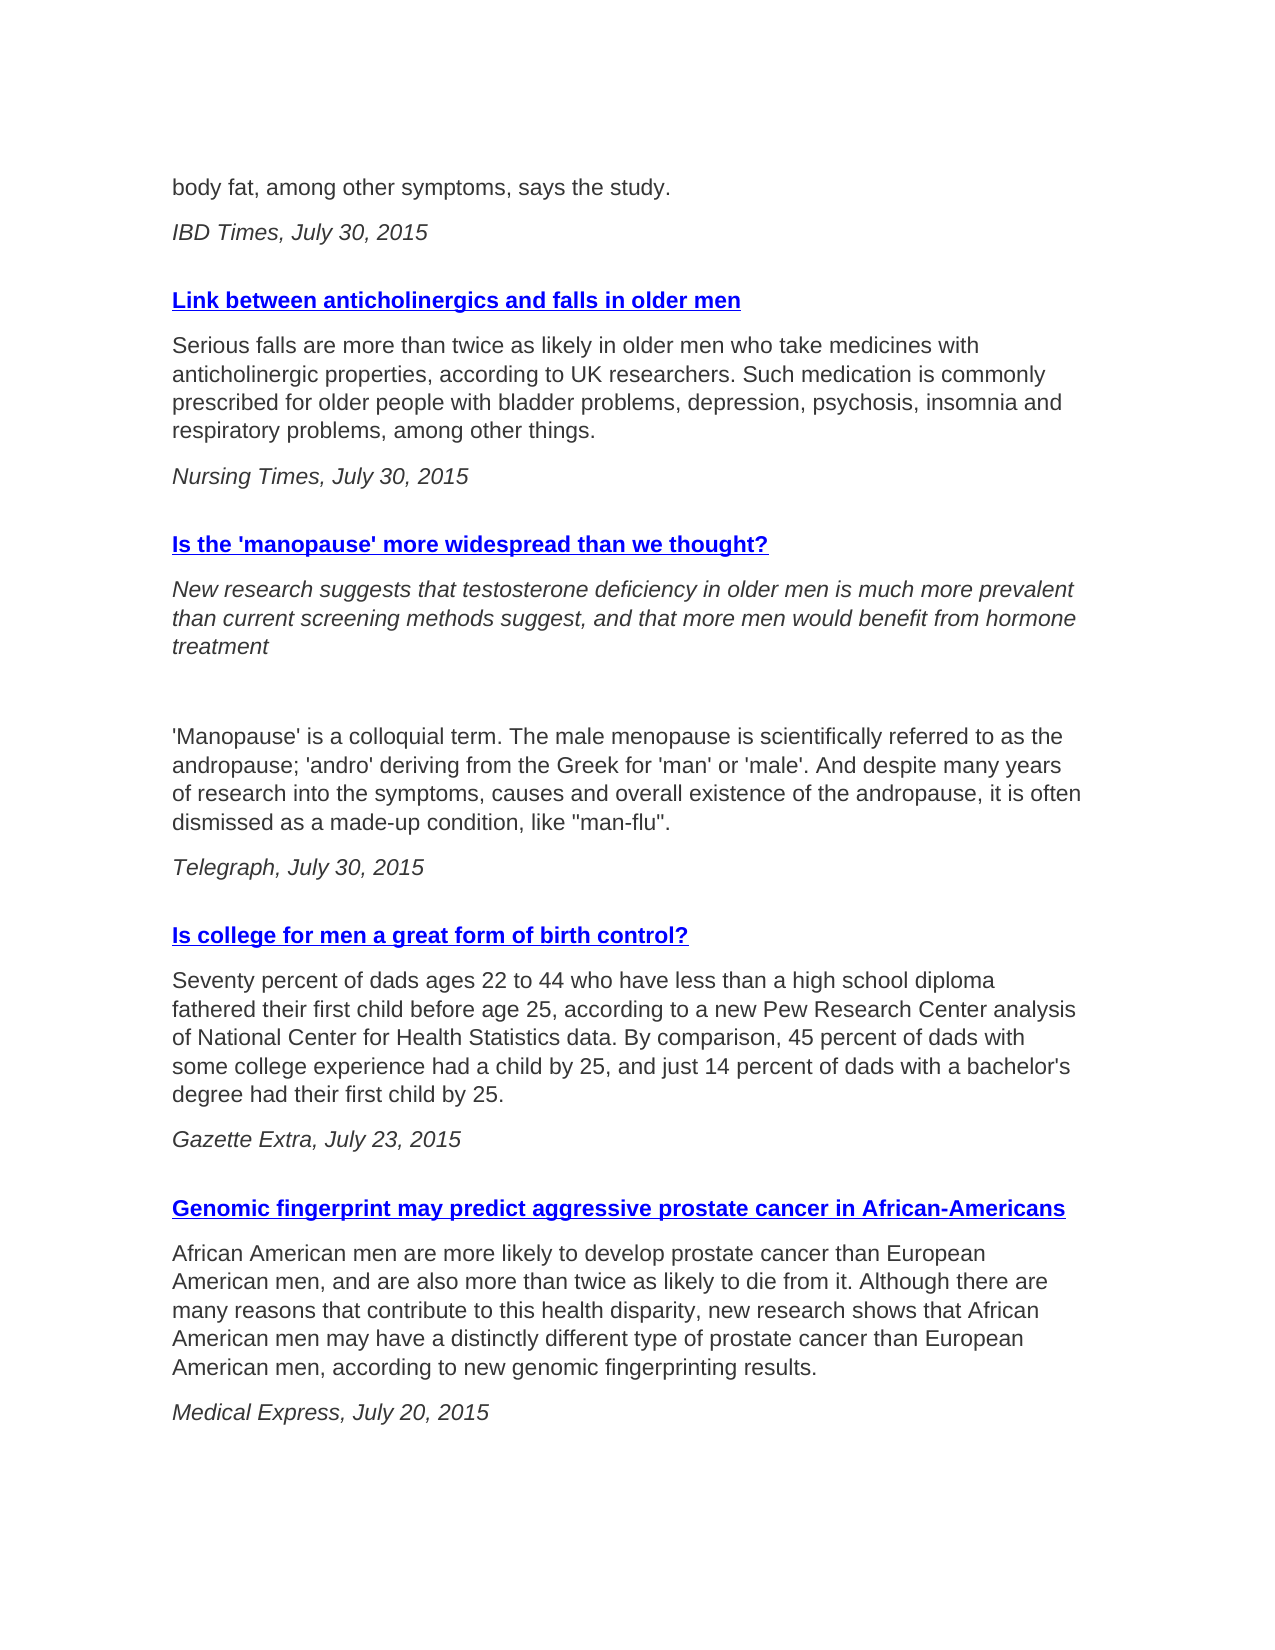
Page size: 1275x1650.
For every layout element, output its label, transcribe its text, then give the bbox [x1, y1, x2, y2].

table_header Is the 'manopause' more widespread than we thought? New research suggests that testosterone deficiency in older men is much more prevalent than current screening methods suggest, and that more men would benefit from hormone treatment 'Manopause' is a colloquial term. The male menopause is scientifically referred to as the andropause; 'andro' deriving from the Greek for 'man' or 'male'. And despite many years of research into the symptoms, causes and overall existence of the andropause, it is often dismissed as a made-up condition, like "man-flu". Telegraph, July 30, 2015 [150, 508, 1105, 899]
table_header Is college for men a great form of birth control? Seventy percent of dads ages 22 to 44 who have less than a high school diploma fathered their first child before age 25, according to a new Pew Research Center analysis of National Center for Health Statistics data. By comparison, 45 percent of dads with some college experience had a child by 25, and just 14 percent of dads with a bachelor's degree had their first child by 25. Gazette Extra, July 23, 2015 [150, 899, 1105, 1171]
table_header Link between anticholinergics and falls in older men Serious falls are more than twice as likely in older men who take medicines with anticholinergic properties, according to UK researchers. Such medication is commonly prescribed for older people with bladder problems, depression, psychosis, insomnia and respiratory problems, among other things. Nursing Times, July 30, 2015 [150, 264, 1105, 508]
table_header Genomic fingerprint may predict aggressive prostate cancer in African-Americans African American men are more likely to develop prostate cancer than European American men, and are also more than twice as likely to die from it. Although there are many reasons that contribute to this health disparity, new research shows that African American men may have a distinctly different type of prostate cancer than European American men, according to new genomic fingerprinting results. Medical Express, July 20, 2015 [150, 1171, 1105, 1444]
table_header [150, 150, 1105, 264]
